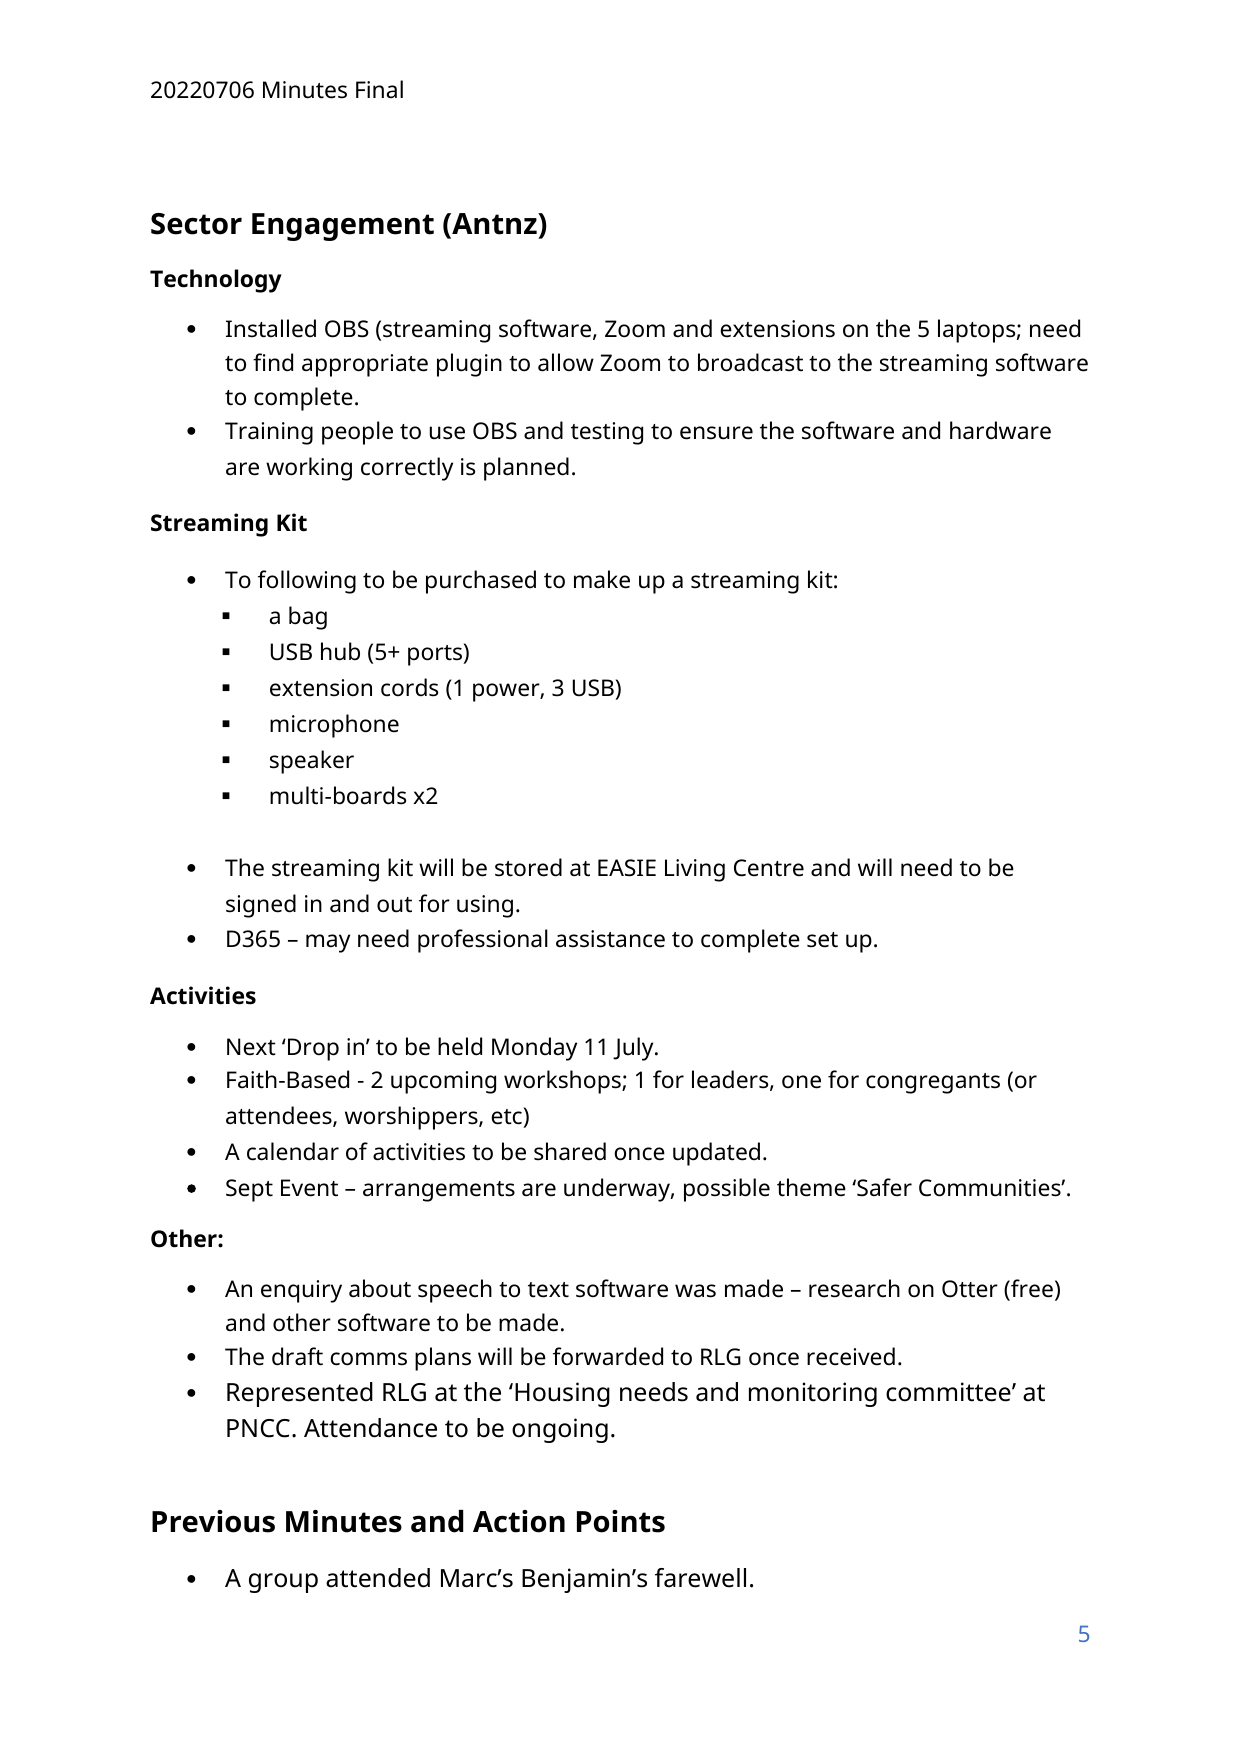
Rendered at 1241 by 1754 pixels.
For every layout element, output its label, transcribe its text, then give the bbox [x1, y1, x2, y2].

list Installed OBS (streaming software, Zoom and extensions on the 5 laptops; need to find appropriate plugin to allow Zoom to broadcast to the streaming software to complete. [187, 313, 1090, 412]
text Sector Engagement (Antnz) [150, 203, 1090, 243]
list multi-boards x2 [231, 780, 1090, 811]
text Technology [150, 263, 1090, 294]
list The draft comms plans will be forwarded to RLG once received. [187, 1341, 1090, 1372]
list USB hub (5+ ports) [231, 636, 1090, 667]
text Other: [150, 1223, 1090, 1254]
list a bag [231, 600, 1090, 631]
list microphone [231, 708, 1090, 739]
list Faith-Based - 2 upcoming workshops; 1 for leaders, one for congregants (or attendees, worshippers, etc) [187, 1064, 1090, 1132]
list Sept Event – arrangements are underway, possible theme ‘Safer Communities’. [187, 1172, 1090, 1203]
list A calendar of activities to be shared once updated. [187, 1136, 1090, 1167]
list The streaming kit will be stored at EASIE Living Centre and will need to be signed in and out for using. [187, 852, 1090, 919]
list Training people to use OBS and testing to ensure the software and hardware are working correctly is planned. [187, 414, 1090, 482]
list A group attended Marc’s Benjamin’s farewell. [187, 1561, 1090, 1595]
list extension cords (1 power, 3 USB) [231, 672, 1090, 703]
text Activities [150, 980, 1090, 1011]
text Streaming Kit [150, 507, 1090, 538]
list D365 – may need professional assistance to complete set up. [187, 923, 1090, 955]
list An enquiry about speech to text software was made – research on Otter (free) and other software to be made. [187, 1273, 1090, 1338]
list speaker [231, 744, 1090, 775]
list To following to be purchased to make up a streaming kit: [187, 564, 1090, 595]
list Next ‘Drop in’ to be held Monday 11 July. [187, 1031, 1090, 1062]
text Previous Minutes and Action Points [150, 1501, 1090, 1541]
list Represented RLG at the ‘Housing needs and monitoring committee’ at PNCC. Attendance to be ongoing. [187, 1374, 1090, 1445]
